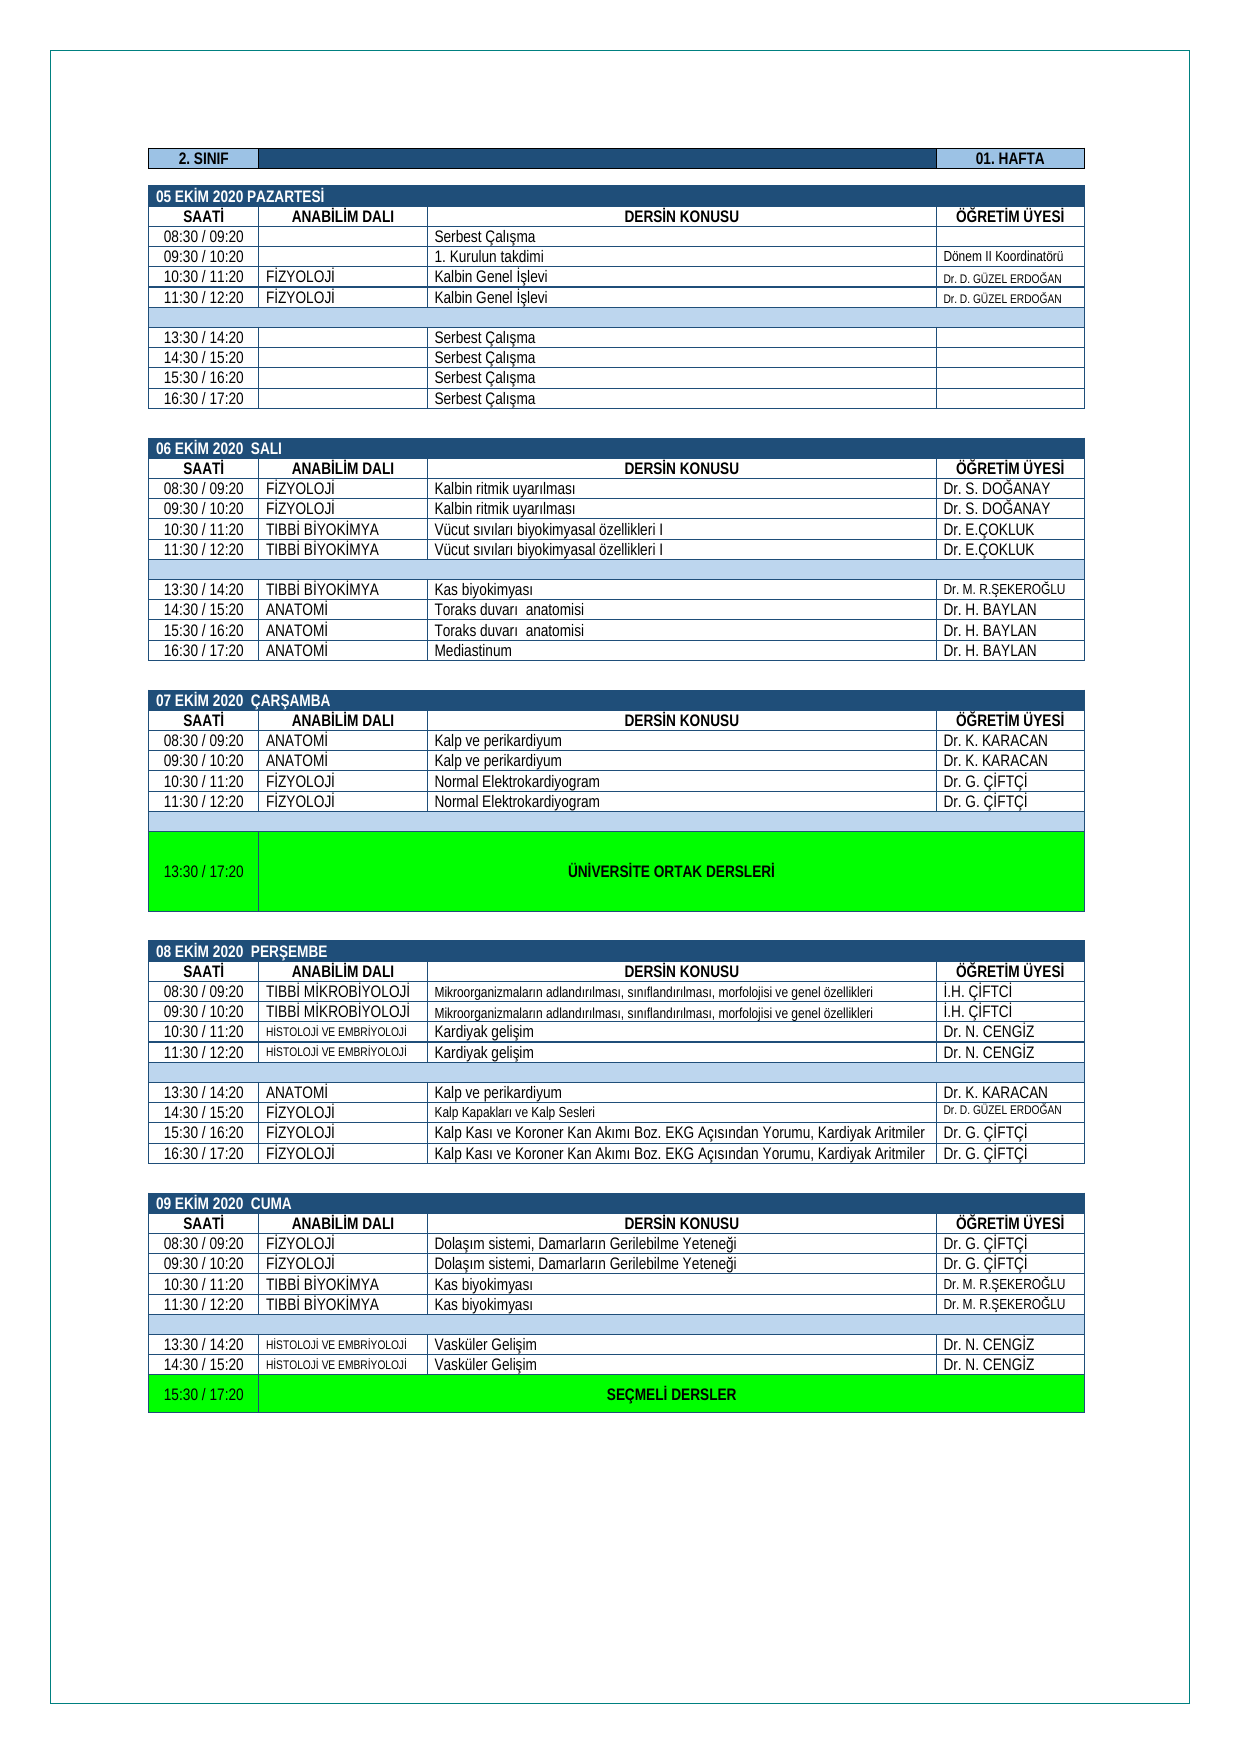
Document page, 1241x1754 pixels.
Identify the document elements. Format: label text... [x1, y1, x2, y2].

table_cell ÜNİVERSİTE ORTAK DERSLERİ [259, 832, 1084, 911]
table_cell ANABİLİM DALI [259, 962, 427, 981]
table_cell Kas biyokimyası [428, 1274, 936, 1293]
table_cell 11:30 / 12:20 [149, 288, 258, 307]
table_cell Toraks duvarı anatomisi [428, 620, 936, 639]
table_cell Fizyoloji [259, 1234, 427, 1253]
table_cell [259, 328, 427, 347]
table_cell Dr. M. R.ŞEKEROĞLU [937, 580, 1084, 599]
table_header 08 EKİM 2020 PERŞEMBE [149, 941, 1084, 961]
table_cell [149, 308, 1084, 327]
table_cell Tıbbi Biyokimya [259, 540, 427, 559]
table_cell [259, 368, 427, 387]
table_cell Serbest Çalışma [428, 368, 936, 387]
table_cell Serbest Çalışma [428, 348, 936, 367]
table_cell Dr. H. BAYLAN [937, 641, 1084, 660]
table_header 09 EKİM 2020 CUMA [149, 1194, 1084, 1213]
table_cell TIBBİ MİKROBİYOLOJİ [259, 982, 427, 1001]
table_cell Fizyoloji [259, 479, 427, 498]
table_cell ÖĞRETİM ÜYESİ [937, 962, 1084, 981]
table_cell 05 EKİM 2020 PAZARTESİ [149, 186, 1084, 206]
table_cell Dr. G. ÇİFTÇİ [937, 1254, 1084, 1273]
table_cell Fizyoloji [259, 792, 427, 811]
table_cell Kalp Kapakları ve Kalp Sesleri [428, 1103, 936, 1122]
table_cell Vasküler Gelişim [428, 1335, 936, 1354]
table_cell 15:30 / 17:20 [149, 1375, 258, 1412]
table_cell Dr. K. KARACAN [937, 731, 1084, 750]
table_cell 13:30 / 14:20 [149, 1335, 258, 1354]
table_cell 09:30 / 10:20 [149, 499, 258, 518]
table_cell Normal Elektrokardiyogram [428, 771, 936, 791]
table_cell [259, 348, 427, 367]
table_cell 10:30 / 11:20 [149, 267, 258, 286]
table_cell HİSTOLOJİ VE EMBRİYOLOJİ [259, 1043, 427, 1062]
table_cell Kalbin Genel İşlevi [428, 267, 936, 286]
table_cell ÖĞRETİM ÜYESİ [937, 207, 1084, 226]
table_cell DERSİN KONUSU [428, 459, 936, 478]
table_cell 11:30 / 12:20 [149, 792, 258, 811]
table_cell [149, 1063, 1084, 1082]
table_cell Dr. G. ÇİFTÇİ [937, 1123, 1084, 1142]
table_cell SAATİ [149, 1214, 258, 1233]
table_cell Tıbbi Biyokimya [259, 580, 427, 599]
table_cell [937, 368, 1084, 387]
table_header 06 EKİM 2020 SALI [149, 439, 1084, 458]
table_cell Fizyoloji [259, 499, 427, 518]
table_cell Dolaşım sistemi, Damarların Gerilebilme Yeteneği [428, 1254, 936, 1273]
table_cell Anatomi [259, 641, 427, 660]
table_cell Kardiyak gelişim [428, 1022, 936, 1041]
table_cell Kardiyak gelişim [428, 1043, 936, 1062]
table_cell İ.H. ÇİFTCİ [937, 1002, 1084, 1021]
table_cell DERSİN KONUSU [428, 711, 936, 730]
table_cell Kalp Kası ve Koroner Kan Akımı Boz. EKG Açısından Yorumu, Kardiyak Aritmiler [428, 1144, 936, 1163]
table_cell 13:30 / 14:20 [149, 328, 258, 347]
table_cell Normal Elektrokardiyogram [428, 792, 936, 811]
table_cell Tıbbi Biyokimya [259, 519, 427, 538]
table_cell [259, 389, 427, 408]
table_cell [937, 348, 1084, 367]
table_header 2. SINIF [149, 149, 258, 168]
table_cell Kas biyokimyası [428, 580, 936, 599]
table_cell 14:30 / 15:20 [149, 1355, 258, 1374]
table_cell Dr. K. KARACAN [937, 751, 1084, 770]
table_cell 09:30 / 10:20 [149, 1002, 258, 1021]
table_cell 1. Kurulun takdimi [428, 247, 936, 266]
table_cell Vasküler Gelişim [428, 1355, 936, 1374]
table_header 01. HAFTA [937, 149, 1084, 168]
table_cell 10:30 / 11:20 [149, 1022, 258, 1041]
table_cell Dr. G. ÇİFTÇİ [937, 1234, 1084, 1253]
table_cell Dr. M. R.ŞEKEROĞLU [937, 1274, 1084, 1293]
table_cell Dolaşım sistemi, Damarların Gerilebilme Yeteneği [428, 1234, 936, 1253]
table_cell 11:30 / 12:20 [149, 1295, 258, 1314]
table_cell Dr. D. GÜZEL ERDOĞAN [937, 1103, 1084, 1122]
table_cell Fizyoloji [259, 1254, 427, 1273]
table_cell 15:30 / 16:20 [149, 1123, 258, 1142]
table_cell 09:30 / 10:20 [149, 751, 258, 770]
table_cell Mikroorganizmaların adlandırılması, sınıflandırılması, morfolojisi ve genel özellikleri [428, 982, 936, 1001]
table_cell ANABİLİM DALI [259, 711, 427, 730]
table_cell 15:30 / 16:20 [149, 620, 258, 639]
table_cell ANABİLİM DALI [259, 459, 427, 478]
table_cell Kalp ve perikardiyum [428, 1083, 936, 1102]
table_cell [259, 227, 427, 246]
table_cell ANABİLİM DALI [259, 207, 427, 226]
table_cell Dr. D. GÜZEL ERDOĞAN [937, 288, 1084, 307]
table_cell Vücut sıvıları biyokimyasal özellikleri I [428, 540, 936, 559]
table_cell Kas biyokimyası [428, 1295, 936, 1314]
table_cell 08:30 / 09:20 [149, 227, 258, 246]
table_cell Dönem II Koordinatörü [937, 247, 1084, 266]
table_cell Dr. N. CENGİZ [937, 1355, 1084, 1374]
table_cell Serbest Çalışma [428, 389, 936, 408]
table_cell Dr. N. CENGİZ [937, 1022, 1084, 1041]
table_cell Anatomi [259, 731, 427, 750]
table_cell 10:30 / 11:20 [149, 519, 258, 538]
table_cell 14:30 / 15:20 [149, 600, 258, 619]
table_cell SAATİ [149, 711, 258, 730]
table_cell 16:30 / 17:20 [149, 389, 258, 408]
table_cell ÖĞRETİM ÜYESİ [937, 1214, 1084, 1233]
table_cell Fizyoloji [259, 1123, 427, 1142]
table_cell 08:30 / 09:20 [149, 1234, 258, 1253]
table_cell HİSTOLOJİ VE EMBRİYOLOJİ [259, 1022, 427, 1041]
table_cell SAATİ [149, 962, 258, 981]
table_cell Tıbbi Biyokimya [259, 1295, 427, 1314]
table_cell 16:30 / 17:20 [149, 641, 258, 660]
table_cell Kalbin Genel İşlevi [428, 288, 936, 307]
table_cell Kalbin ritmik uyarılması [428, 499, 936, 518]
table_cell Dr. G. ÇİFTÇİ [937, 1144, 1084, 1163]
table_cell Mikroorganizmaların adlandırılması, sınıflandırılması, morfolojisi ve genel özellikleri [428, 1002, 936, 1021]
table_cell Dr. N. CENGİZ [937, 1335, 1084, 1354]
table_cell Fizyoloji [259, 1144, 427, 1163]
table_cell Fizyoloji [259, 1103, 427, 1122]
table_cell Anatomi [259, 1083, 427, 1102]
table_cell 08:30 / 09:20 [149, 982, 258, 1001]
table_cell 08:30 / 09:20 [149, 479, 258, 498]
table_cell 08:30 / 09:20 [149, 731, 258, 750]
table_cell Dr. M. R.ŞEKEROĞLU [937, 1295, 1084, 1314]
table_cell Fizyoloji [259, 267, 427, 286]
table_cell 09:30 / 10:20 [149, 247, 258, 266]
table_cell [149, 812, 1084, 831]
table_cell [937, 389, 1084, 408]
table_cell TIBBİ MİKROBİYOLOJİ [259, 1002, 427, 1021]
table_cell 10:30 / 11:20 [149, 771, 258, 791]
table_cell [149, 560, 1084, 579]
table_cell [937, 227, 1084, 246]
table_cell 11:30 / 12:20 [149, 1043, 258, 1062]
table_cell Dr. N. CENGİZ [937, 1043, 1084, 1062]
table_cell Dr. E.ÇOKLUK [937, 519, 1084, 538]
table_cell İ.H. ÇİFTCİ [937, 982, 1084, 1001]
table_cell Dr. H. BAYLAN [937, 600, 1084, 619]
table_cell DERSİN KONUSU [428, 207, 936, 226]
table_cell Kalbin ritmik uyarılması [428, 479, 936, 498]
table_cell Dr. G. ÇİFTÇİ [937, 792, 1084, 811]
table_cell 13:30 / 14:20 [149, 580, 258, 599]
table_cell Serbest Çalışma [428, 227, 936, 246]
table_cell 14:30 / 15:20 [149, 348, 258, 367]
table_cell DERSİN KONUSU [428, 962, 936, 981]
table_cell Mediastinum [428, 641, 936, 660]
table_cell Dr. G. ÇİFTÇİ [937, 771, 1084, 791]
table_cell Vücut sıvıları biyokimyasal özellikleri I [428, 519, 936, 538]
table_cell SEÇMELİ DERSLER [259, 1375, 1084, 1412]
table_cell Anatomi [259, 600, 427, 619]
table_cell Anatomi [259, 751, 427, 770]
table_cell ANABİLİM DALI [259, 1214, 427, 1233]
table_cell ÖĞRETİM ÜYESİ [937, 711, 1084, 730]
table_cell 10:30 / 11:20 [149, 1274, 258, 1293]
table_cell 13:30 / 14:20 [149, 1083, 258, 1102]
table_cell Kalp Kası ve Koroner Kan Akımı Boz. EKG Açısından Yorumu, Kardiyak Aritmiler [428, 1123, 936, 1142]
table_cell Dr. S. DOĞANAY [937, 499, 1084, 518]
table_cell 11:30 / 12:20 [149, 540, 258, 559]
table_cell [259, 247, 427, 266]
table_cell Fizyoloji [259, 288, 427, 307]
table_cell Dr. H. BAYLAN [937, 620, 1084, 639]
table_cell HİSTOLOJİ VE EMBRİYOLOJİ [259, 1355, 427, 1374]
table_cell Dr. E.ÇOKLUK [937, 540, 1084, 559]
table_header 07 EKİM 2020 ÇARŞAMBA [149, 691, 1084, 710]
table_cell 14:30 / 15:20 [149, 1103, 258, 1122]
table_cell HİSTOLOJİ VE EMBRİYOLOJİ [259, 1335, 427, 1354]
table_cell Dr. S. DOĞANAY [937, 479, 1084, 498]
table_cell Serbest Çalışma [428, 328, 936, 347]
table_cell Anatomi [259, 620, 427, 639]
table_cell SAATİ [149, 207, 258, 226]
table_cell SAATİ [149, 459, 258, 478]
table_cell [149, 169, 258, 185]
table_cell 09:30 / 10:20 [149, 1254, 258, 1273]
table_cell DERSİN KONUSU [428, 1214, 936, 1233]
table_cell Fizyoloji [259, 771, 427, 791]
table_header [259, 149, 936, 168]
table_cell [936, 169, 1084, 185]
table_cell Kalp ve perikardiyum [428, 731, 936, 750]
table_cell Dr. D. GÜZEL ERDOĞAN [937, 267, 1084, 286]
table_cell [937, 328, 1084, 347]
table_cell Toraks duvarı anatomisi [428, 600, 936, 619]
table_cell Dr. K. KARACAN [937, 1083, 1084, 1102]
table_cell [427, 169, 936, 185]
table_cell [259, 169, 427, 185]
table_cell 13:30 / 17:20 [149, 832, 258, 911]
table_cell [149, 1315, 1084, 1334]
table_cell 16:30 / 17:20 [149, 1144, 258, 1163]
table_cell Tıbbi Biyokimya [259, 1274, 427, 1293]
table_cell 15:30 / 16:20 [149, 368, 258, 387]
table_cell Kalp ve perikardiyum [428, 751, 936, 770]
table_cell ÖĞRETİM ÜYESİ [937, 459, 1084, 478]
